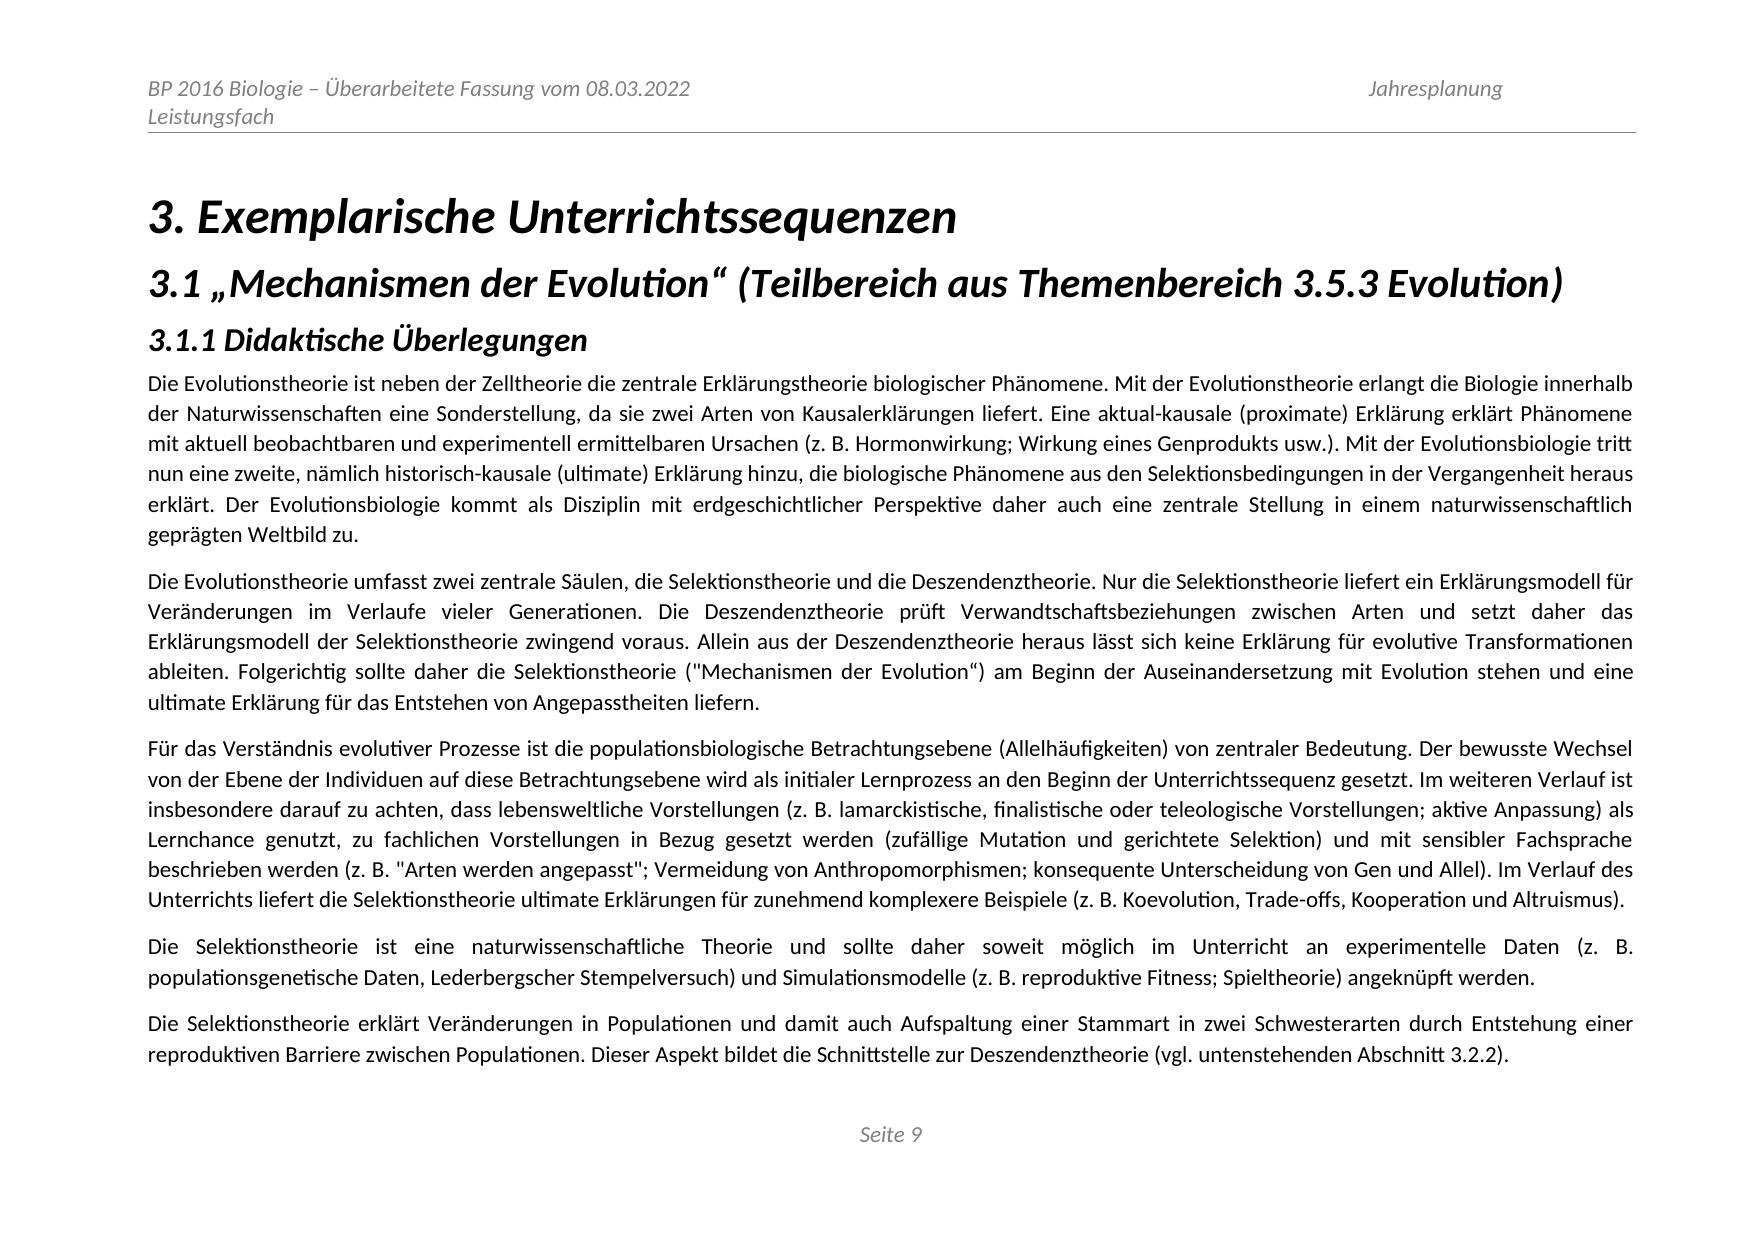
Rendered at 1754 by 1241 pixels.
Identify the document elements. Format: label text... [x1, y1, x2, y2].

list „Mechanismen der Evolution“ (Teilbereich aus Themenbereich 3.5.3 Evolution) [148, 257, 1636, 308]
text Didaktische Überlegungen [148, 319, 1636, 359]
text Die Evolutionstheorie umfasst zwei zentrale Säulen, die Selektionstheorie und die Deszendenztheorie. Nur die Selektionstheorie liefert ein Erklärungsmodell für Veränderungen im Verlaufe vieler Generationen. Die Deszendenztheorie prüft Verwandtschaftsbeziehungen zwischen Arten und setzt daher das Erklärungsmodell der Selektionstheorie zwingend voraus. Allein aus der Deszendenztheorie heraus lässt sich keine Erklärung für evolutive Transformationen ableiten. Folgerichtig sollte daher die Selektionstheorie ("Mechanismen der Evolution“) am Beginn der Auseinandersetzung mit Evolution stehen und eine ultimate Erklärung für das Entstehen von Angepasstheiten liefern. [148, 567, 1636, 716]
text Die Selektionstheorie erklärt Veränderungen in Populationen und damit auch Aufspaltung einer Stammart in zwei Schwesterarten durch Entstehung einer reproduktiven Barriere zwischen Populationen. Dieser Aspekt bildet die Schnittstelle zur Deszendenztheorie (vgl. untenstehenden Abschnitt 3.2.2). [148, 1009, 1636, 1068]
text Die Selektionstheorie ist eine naturwissenschaftliche Theorie und sollte daher soweit möglich im Unterricht an experimentelle Daten (z. B. populationsgenetische Daten, Lederbergscher Stempelversuch) und Simulationsmodelle (z. B. reproduktive Fitness; Spieltheorie) angeknüpft werden. [148, 932, 1636, 991]
text Die Evolutionstheorie ist neben der Zelltheorie die zentrale Erklärungstheorie biologischer Phänomene. Mit der Evolutionstheorie erlangt die Biologie innerhalb der Naturwissenschaften eine Sonderstellung, da sie zwei Arten von Kausalerklärungen liefert. Eine aktual-kausale (proximate) Erklärung erklärt Phänomene mit aktuell beobachtbaren und experimentell ermittelbaren Ursachen (z. B. Hormonwirkung; Wirkung eines Genprodukts usw.). Mit der Evolutionsbiologie tritt nun eine zweite, nämlich historisch-kausale (ultimate) Erklärung hinzu, die biologische Phänomene aus den Selektionsbedingungen in der Vergangenheit heraus erklärt. Der Evolutionsbiologie kommt als Disziplin mit erdgeschichtlicher Perspektive daher auch eine zentrale Stellung in einem naturwissenschaftlich geprägten Weltbild zu. [148, 369, 1636, 548]
text Für das Verständnis evolutiver Prozesse ist die populationsbiologische Betrachtungsebene (Allelhäufigkeiten) von zentraler Bedeutung. Der bewusste Wechsel von der Ebene der Individuen auf diese Betrachtungsebene wird als initialer Lernprozess an den Beginn der Unterrichtssequenz gesetzt. Im weiteren Verlauf ist insbesondere darauf zu achten, dass lebensweltliche Vorstellungen (z. B. lamarckistische, finalistische oder teleologische Vorstellungen; aktive Anpassung) als Lernchance genutzt, zu fachlichen Vorstellungen in Bezug gesetzt werden (zufällige Mutation und gerichtete Selektion) und mit sensibler Fachsprache beschrieben werden (z. B. "Arten werden angepasst"; Vermeidung von Anthropomorphismen; konsequente Unterscheidung von Gen und Allel). Im Verlauf des Unterrichts liefert die Selektionstheorie ultimate Erklärungen für zunehmend komplexere Beispiele (z. B. Koevolution, Trade-offs, Kooperation und Altruismus). [148, 734, 1636, 913]
list Exemplarische Unterrichtssequenzen [148, 185, 1636, 246]
